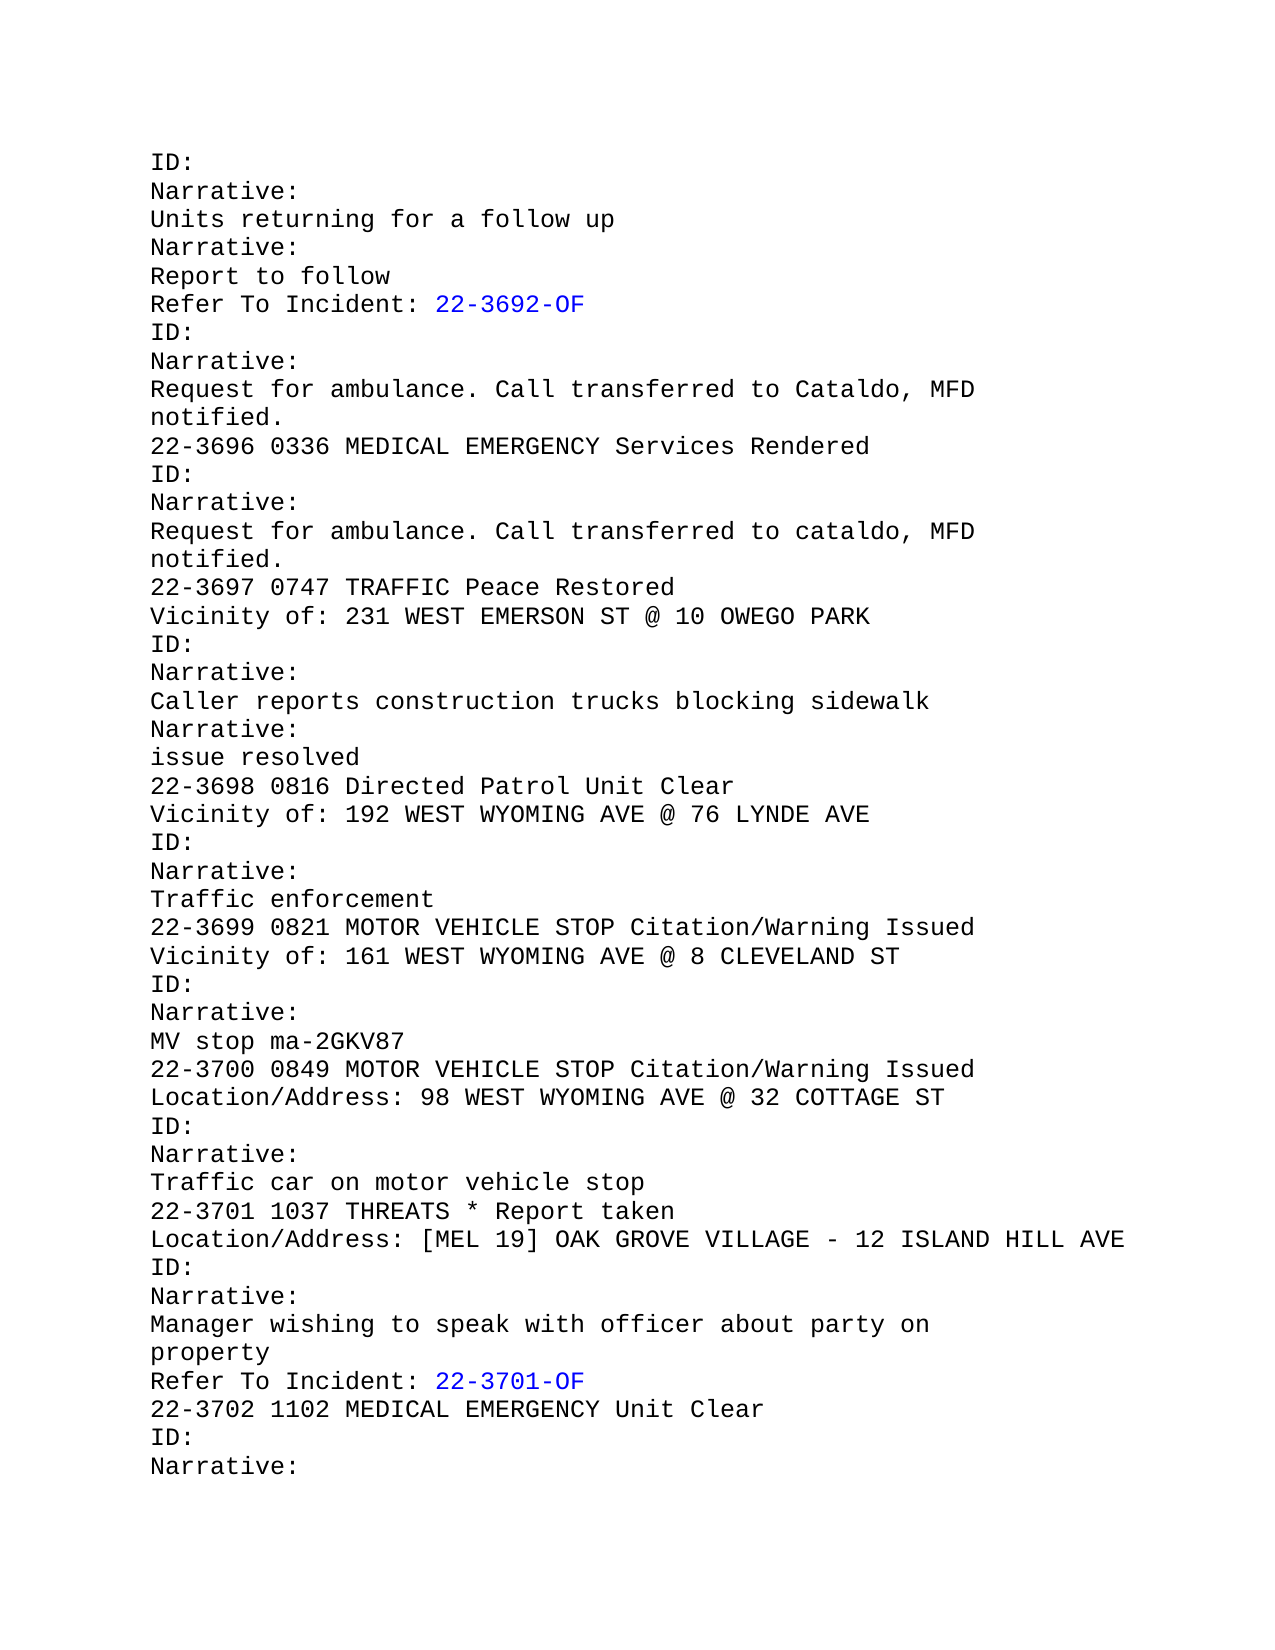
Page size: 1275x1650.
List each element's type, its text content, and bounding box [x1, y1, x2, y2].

text ID: [150, 462, 1125, 490]
text Vicinity of: 231 WEST EMERSON ST @ 10 OWEGO PARK [150, 603, 1125, 632]
text Narrative: [150, 717, 1125, 745]
text Traffic car on motor vehicle stop [150, 1170, 1125, 1198]
text Manager wishing to speak with officer about party on [150, 1312, 1125, 1340]
text ID: [150, 1255, 1125, 1283]
text ID: [150, 320, 1125, 348]
text Request for ambulance. Call transferred to Cataldo, MFD [150, 377, 1125, 405]
text ID: [150, 1425, 1125, 1453]
text Traffic enforcement [150, 887, 1125, 915]
text issue resolved [150, 745, 1125, 773]
text 22-3696 0336 MEDICAL EMERGENCY Services Rendered [150, 433, 1125, 462]
text 22-3702 1102 MEDICAL EMERGENCY Unit Clear [150, 1397, 1125, 1425]
text ID: [150, 150, 1125, 178]
text ID: [150, 1113, 1125, 1142]
text Refer To Incident: 22-3701-OF [150, 1368, 1125, 1397]
text 22-3697 0747 TRAFFIC Peace Restored [150, 575, 1125, 603]
text Report to follow [150, 263, 1125, 292]
text Narrative: [150, 858, 1125, 887]
text Narrative: [150, 178, 1125, 207]
text property [150, 1340, 1125, 1368]
text Narrative: [150, 1142, 1125, 1170]
text Narrative: [150, 348, 1125, 377]
text ID: [150, 972, 1125, 1000]
text ID: [150, 830, 1125, 858]
text ID: [150, 632, 1125, 660]
text 22-3698 0816 Directed Patrol Unit Clear [150, 773, 1125, 802]
text Narrative: [150, 1000, 1125, 1028]
text 22-3701 1037 THREATS * Report taken [150, 1198, 1125, 1227]
text Location/Address: [MEL 19] OAK GROVE VILLAGE - 12 ISLAND HILL AVE [150, 1227, 1125, 1255]
text Refer To Incident: 22-3692-OF [150, 292, 1125, 320]
text Request for ambulance. Call transferred to cataldo, MFD [150, 518, 1125, 547]
text Narrative: [150, 235, 1125, 263]
text 22-3699 0821 MOTOR VEHICLE STOP Citation/Warning Issued [150, 915, 1125, 943]
text Narrative: [150, 1283, 1125, 1312]
text Narrative: [150, 660, 1125, 688]
text MV stop ma-2GKV87 [150, 1028, 1125, 1057]
text notified. [150, 405, 1125, 433]
text 22-3700 0849 MOTOR VEHICLE STOP Citation/Warning Issued [150, 1057, 1125, 1085]
text Narrative: [150, 1453, 1125, 1482]
text Vicinity of: 192 WEST WYOMING AVE @ 76 LYNDE AVE [150, 802, 1125, 830]
text Location/Address: 98 WEST WYOMING AVE @ 32 COTTAGE ST [150, 1085, 1125, 1113]
text Vicinity of: 161 WEST WYOMING AVE @ 8 CLEVELAND ST [150, 943, 1125, 972]
text Caller reports construction trucks blocking sidewalk [150, 688, 1125, 717]
text Units returning for a follow up [150, 207, 1125, 235]
text Narrative: [150, 490, 1125, 518]
text notified. [150, 547, 1125, 575]
